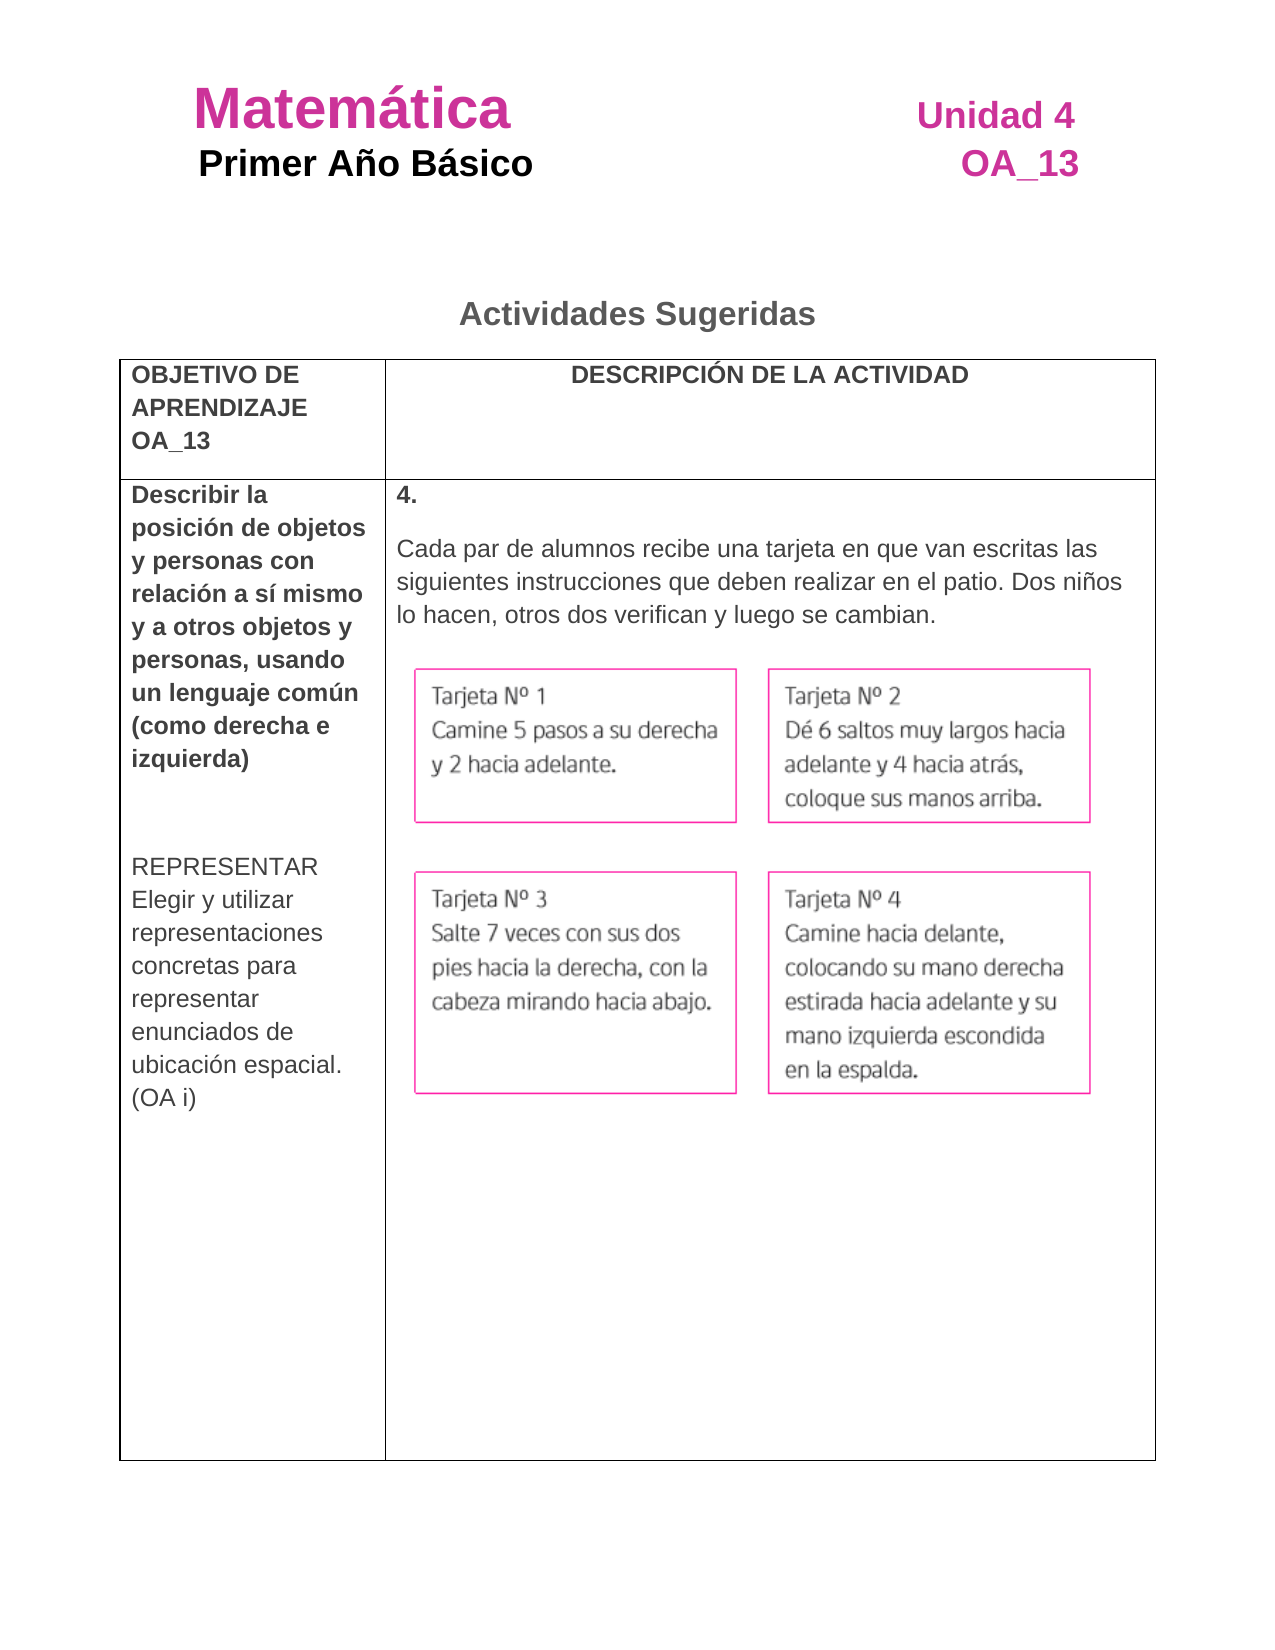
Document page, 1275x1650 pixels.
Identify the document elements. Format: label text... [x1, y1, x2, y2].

table_header DESCRIPCIÓN DE LA ACTIVIDAD [386, 360, 1155, 479]
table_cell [386, 480, 1155, 1460]
picture [396, 653, 1105, 1100]
text Actividades Sugeridas [177, 294, 1098, 332]
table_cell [121, 480, 385, 1460]
table_header OBJETIVO DE APRENDIZAJE OA_13 [121, 360, 385, 479]
